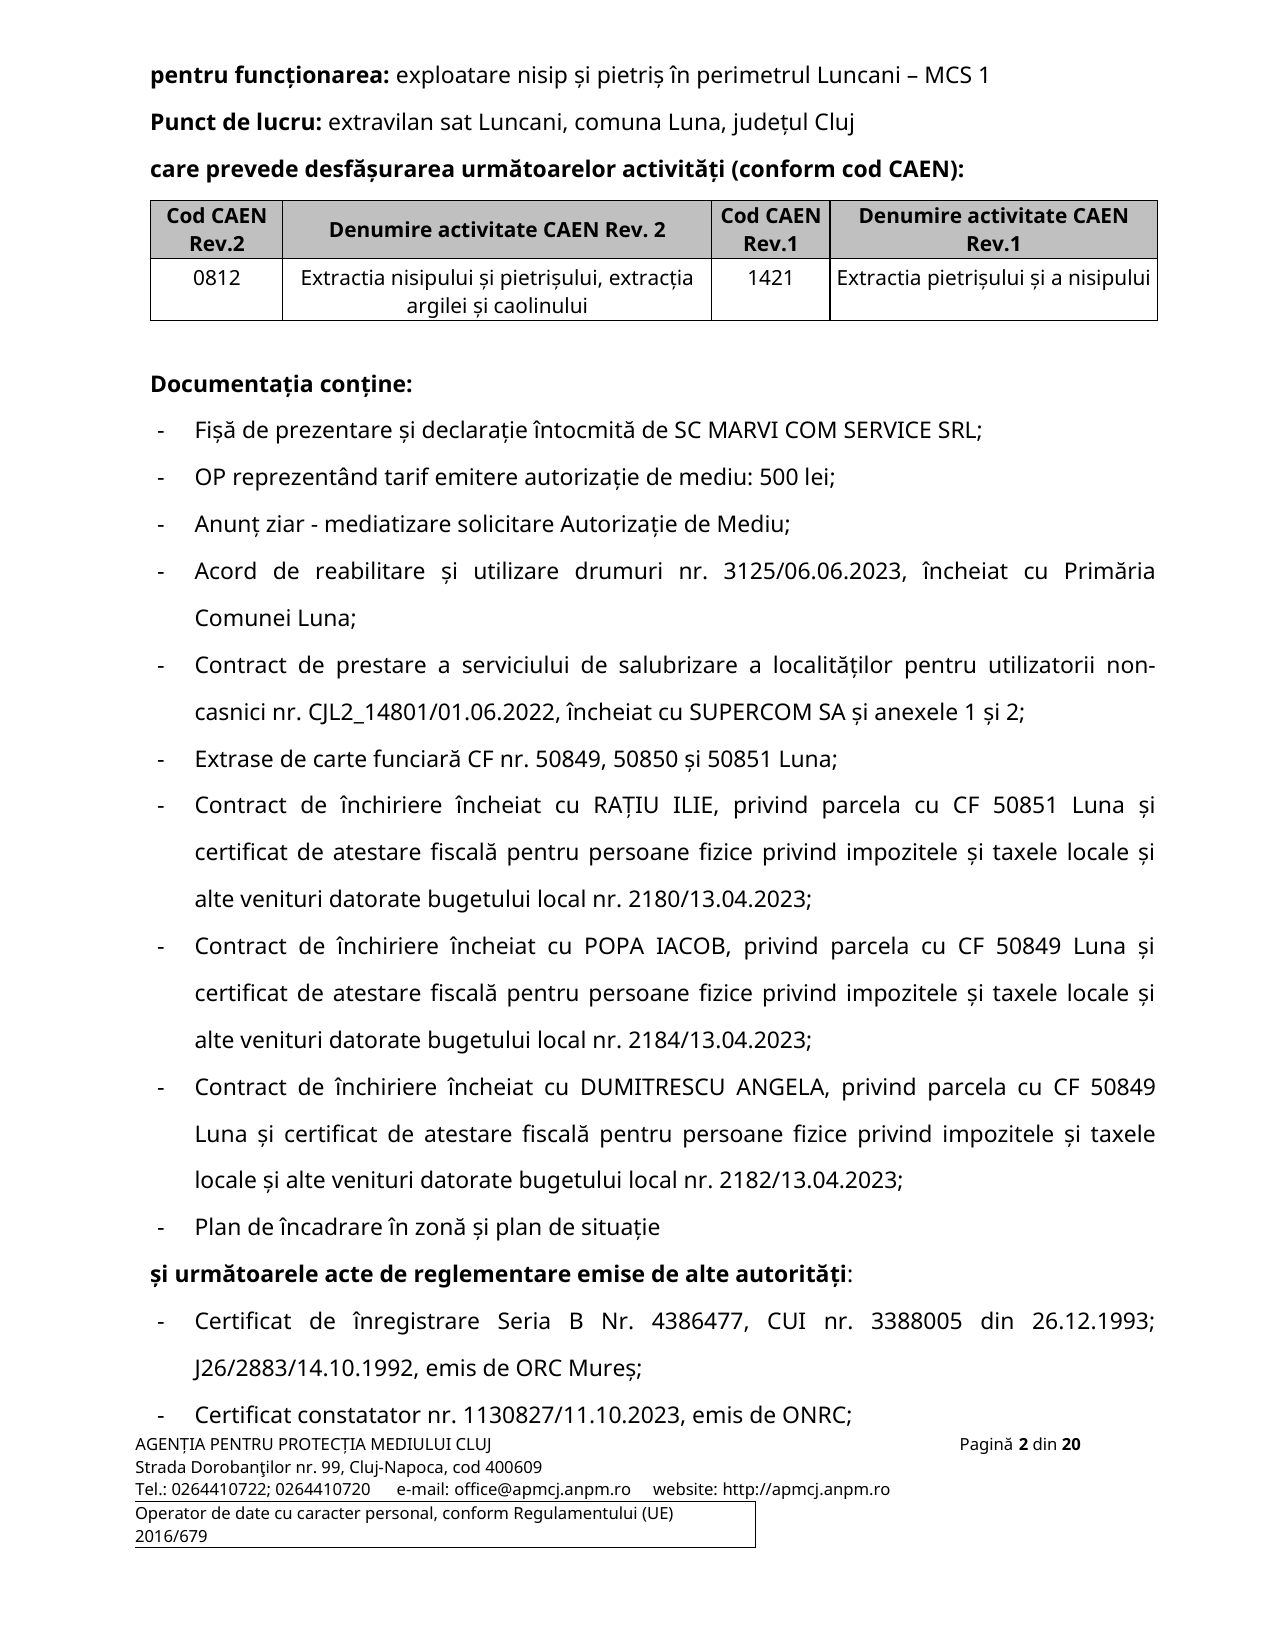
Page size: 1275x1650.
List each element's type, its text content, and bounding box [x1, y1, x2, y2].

text Documentaţia conține: [150, 368, 1157, 399]
table_cell Extractia pietrișului și a nisipului [831, 259, 1157, 320]
list Plan de încadrare în zonă și plan de situație [157, 1211, 1157, 1243]
table_cell 1421 [712, 259, 829, 320]
list Certificat de înregistrare Seria B Nr. 4386477, CUI nr. 3388005 din 26.12.1993; J26/2883/14.10.1992, emis de ORC Mureș; [157, 1305, 1157, 1383]
table_header Cod CAEN Rev.2 [151, 201, 282, 258]
text care prevede desfășurarea următoarelor activități (conform cod CAEN): [150, 153, 1157, 184]
text şi următoarele acte de reglementare emise de alte autorităţi: [150, 1258, 1157, 1289]
list Certificat constatator nr. 1130827/11.10.2023, emis de ONRC; [157, 1399, 1157, 1430]
list Contract de închiriere încheiat cu DUMITRESCU ANGELA, privind parcela cu CF 50849 Luna și certificat de atestare fiscală pentru persoane fizice privind impozitele și taxele locale și alte venituri datorate bugetului local nr. 2182/13.04.2023; [157, 1071, 1157, 1196]
list Acord de reabilitare și utilizare drumuri nr. 3125/06.06.2023, încheiat cu Primăria Comunei Luna; [157, 555, 1157, 633]
list Contract de închiriere încheiat cu RAȚIU ILIE, privind parcela cu CF 50851 Luna și certificat de atestare fiscală pentru persoane fizice privind impozitele și taxele locale și alte venituri datorate bugetului local nr. 2180/13.04.2023; [157, 789, 1157, 914]
list Contract de prestare a serviciului de salubrizare a localităților pentru utilizatorii non-casnici nr. CJL2_14801/01.06.2022, încheiat cu SUPERCOM SA și anexele 1 și 2; [157, 649, 1157, 727]
list Fişă de prezentare şi declaraţie întocmită de SC MARVI COM SERVICE SRL; [157, 414, 1157, 446]
text Punct de lucru: extravilan sat Luncani, comuna Luna, județul Cluj [150, 106, 1157, 137]
list Contract de închiriere încheiat cu POPA IACOB, privind parcela cu CF 50849 Luna și certificat de atestare fiscală pentru persoane fizice privind impozitele și taxele locale și alte venituri datorate bugetului local nr. 2184/13.04.2023; [157, 930, 1157, 1055]
table_cell Extractia nisipului și pietrișului, extracția argilei și caolinului [283, 259, 711, 320]
text pentru funcţionarea: exploatare nisip și pietriș în perimetrul Luncani – MCS 1 [150, 59, 1157, 90]
list Anunţ ziar - mediatizare solicitare Autorizaţie de Mediu; [157, 508, 1157, 539]
table_header Denumire activitate CAEN Rev.1 [831, 201, 1157, 258]
list Extrase de carte funciară CF nr. 50849, 50850 și 50851 Luna; [157, 743, 1157, 774]
table_header Cod CAEN Rev.1 [712, 201, 829, 258]
table_cell 0812 [151, 259, 282, 320]
table_header Denumire activitate CAEN Rev. 2 [283, 201, 711, 258]
list OP reprezentând tarif emitere autorizaţie de mediu: 500 lei; [157, 461, 1157, 493]
